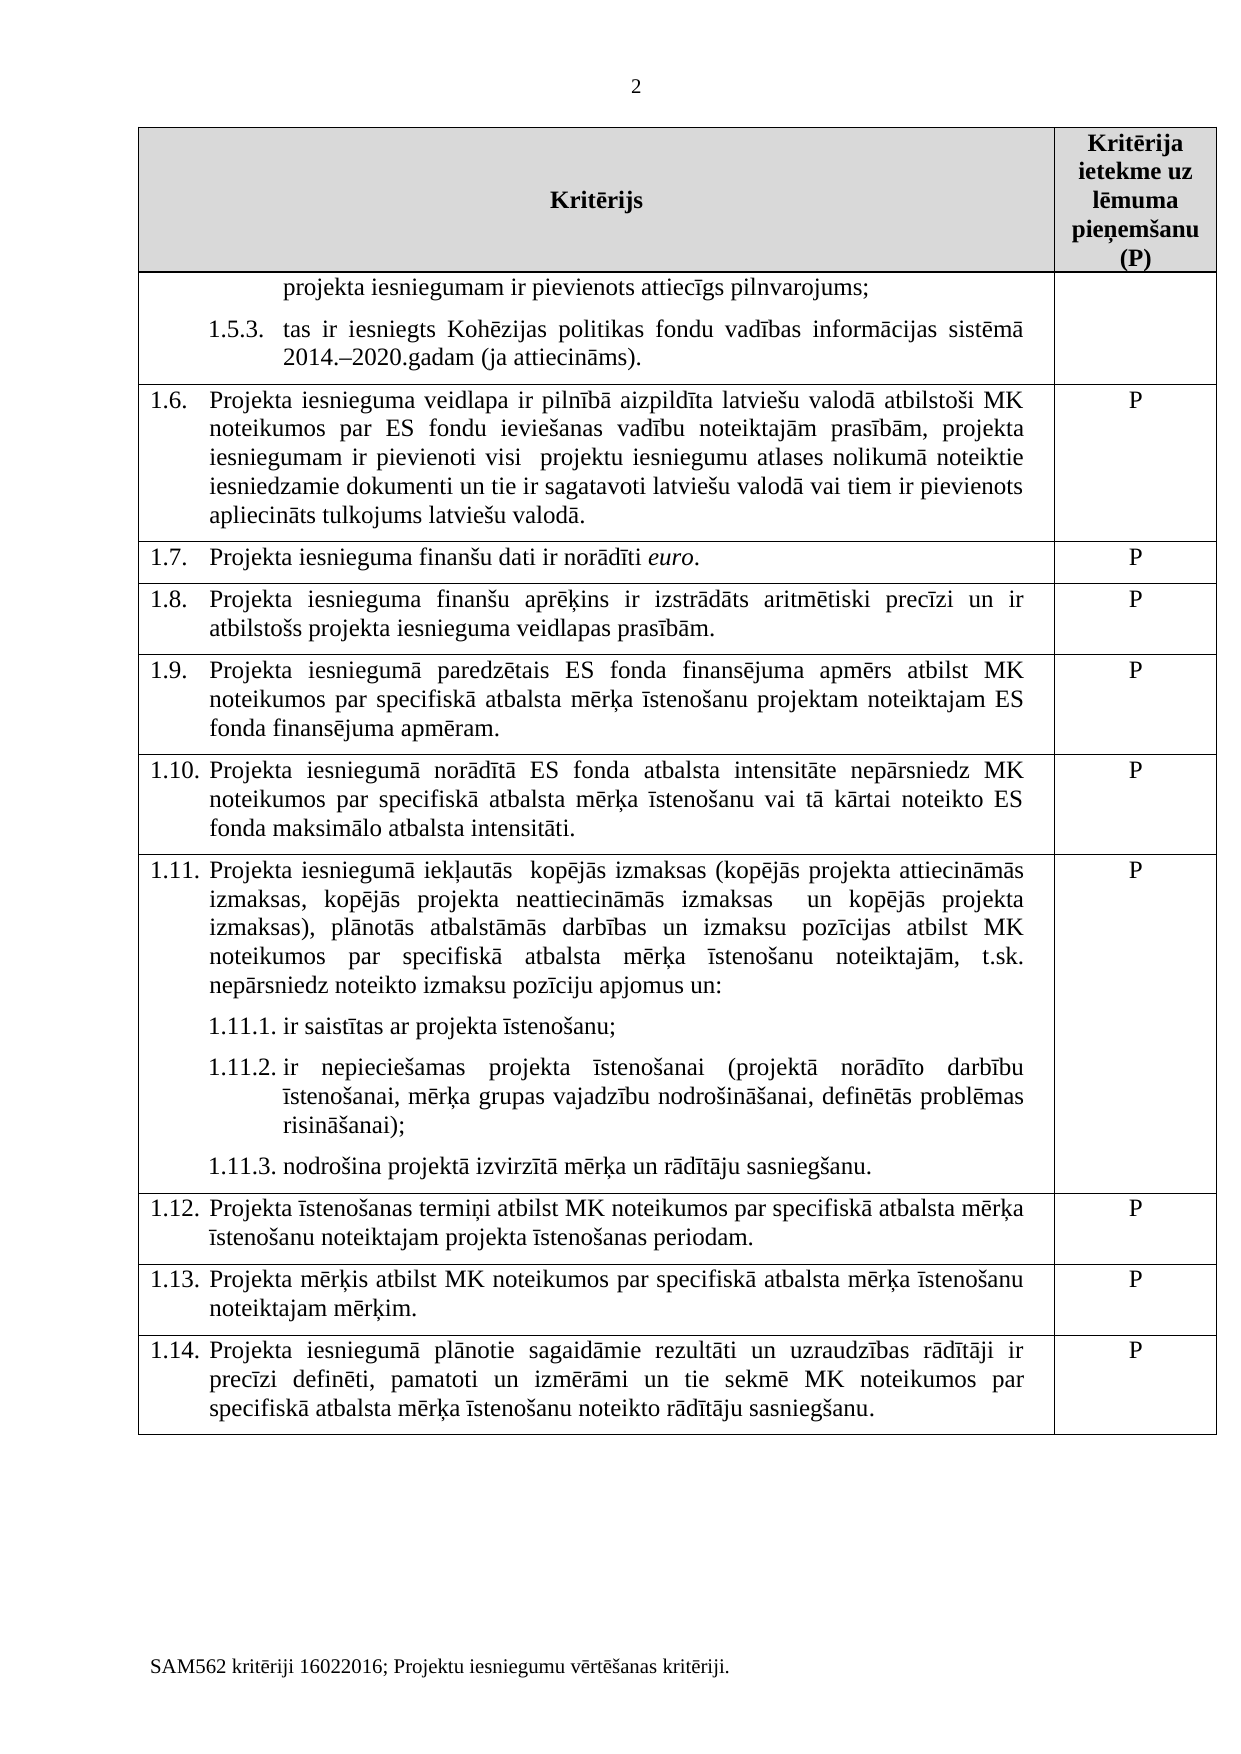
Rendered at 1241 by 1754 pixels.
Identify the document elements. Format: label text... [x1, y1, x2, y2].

table_cell P [1055, 755, 1216, 854]
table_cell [139, 273, 1054, 384]
table_cell P [1055, 1194, 1216, 1263]
table_cell Projekta iesniegumā iekļautās kopējās izmaksas (kopējās projekta attiecināmās izmaksas, kopējās projekta neattiecināmās izmaksas un kopējās projekta izmaksas), plānotās atbalstāmās darbības un izmaksu pozīcijas atbilst MK noteikumos par specifiskā atbalsta mērķa īstenošanu noteiktajām, t.sk. nepārsniedz noteikto izmaksu pozīciju apjomus un: ir saistītas ar projekta īstenošanu; ir nepieciešamas projekta īstenošanai (projektā norādīto darbību īstenošanai, mērķa grupas vajadzību nodrošināšanai, definētās problēmas risināšanai); nodrošina projektā izvirzītā mērķa un rādītāju sasniegšanu. [139, 855, 1054, 1192]
table_cell Projekta iesnieguma finanšu aprēķins ir izstrādāts aritmētiski precīzi un ir atbilstošs projekta iesnieguma veidlapas prasībām. [139, 584, 1054, 654]
table_cell P [1055, 273, 1216, 384]
table_cell P [1055, 584, 1216, 654]
table_cell Projekta iesniegumā norādītā ES fonda atbalsta intensitāte nepārsniedz MK noteikumos par specifiskā atbalsta mērķa īstenošanu vai tā kārtai noteikto ES fonda maksimālo atbalsta intensitāti. [139, 755, 1054, 854]
table_cell Projekta īstenošanas termiņi atbilst MK noteikumos par specifiskā atbalsta mērķa īstenošanu noteiktajam projekta īstenošanas periodam. [139, 1194, 1054, 1263]
table_cell Projekta iesniegumā plānotie sagaidāmie rezultāti un uzraudzības rādītāji ir precīzi definēti, pamatoti un izmērāmi un tie sekmē MK noteikumos par specifiskā atbalsta mērķa īstenošanu noteikto rādītāju sasniegšanu. [139, 1336, 1054, 1434]
table_cell P [1055, 1265, 1216, 1334]
table_cell Projekta iesnieguma veidlapa ir pilnībā aizpildīta latviešu valodā atbilstoši MK noteikumos par ES fondu ieviešanas vadību noteiktajām prasībām, projekta iesniegumam ir pievienoti visi projektu iesniegumu atlases nolikumā noteiktie iesniedzamie dokumenti un tie ir sagatavoti latviešu valodā vai tiem ir pievienots apliecināts tulkojums latviešu valodā. [139, 385, 1054, 541]
table_header Kritērijs [139, 128, 1054, 271]
table_cell Projekta iesnieguma finanšu dati ir norādīti euro. [139, 542, 1054, 583]
table_cell Projekta iesniegumā paredzētais ES fonda finansējuma apmērs atbilst MK noteikumos par specifiskā atbalsta mērķa īstenošanu projektam noteiktajam ES fonda finansējuma apmēram. [139, 655, 1054, 754]
table_cell P [1055, 385, 1216, 541]
table_cell P [1055, 542, 1216, 583]
table_cell P [1055, 855, 1216, 1192]
table_header Kritērija ietekme uz lēmuma pieņemšanu (P) [1055, 128, 1216, 271]
table_cell P [1055, 655, 1216, 754]
table_cell Projekta mērķis atbilst MK noteikumos par specifiskā atbalsta mērķa īstenošanu noteiktajam mērķim. [139, 1265, 1054, 1334]
table_cell P [1055, 1336, 1216, 1434]
